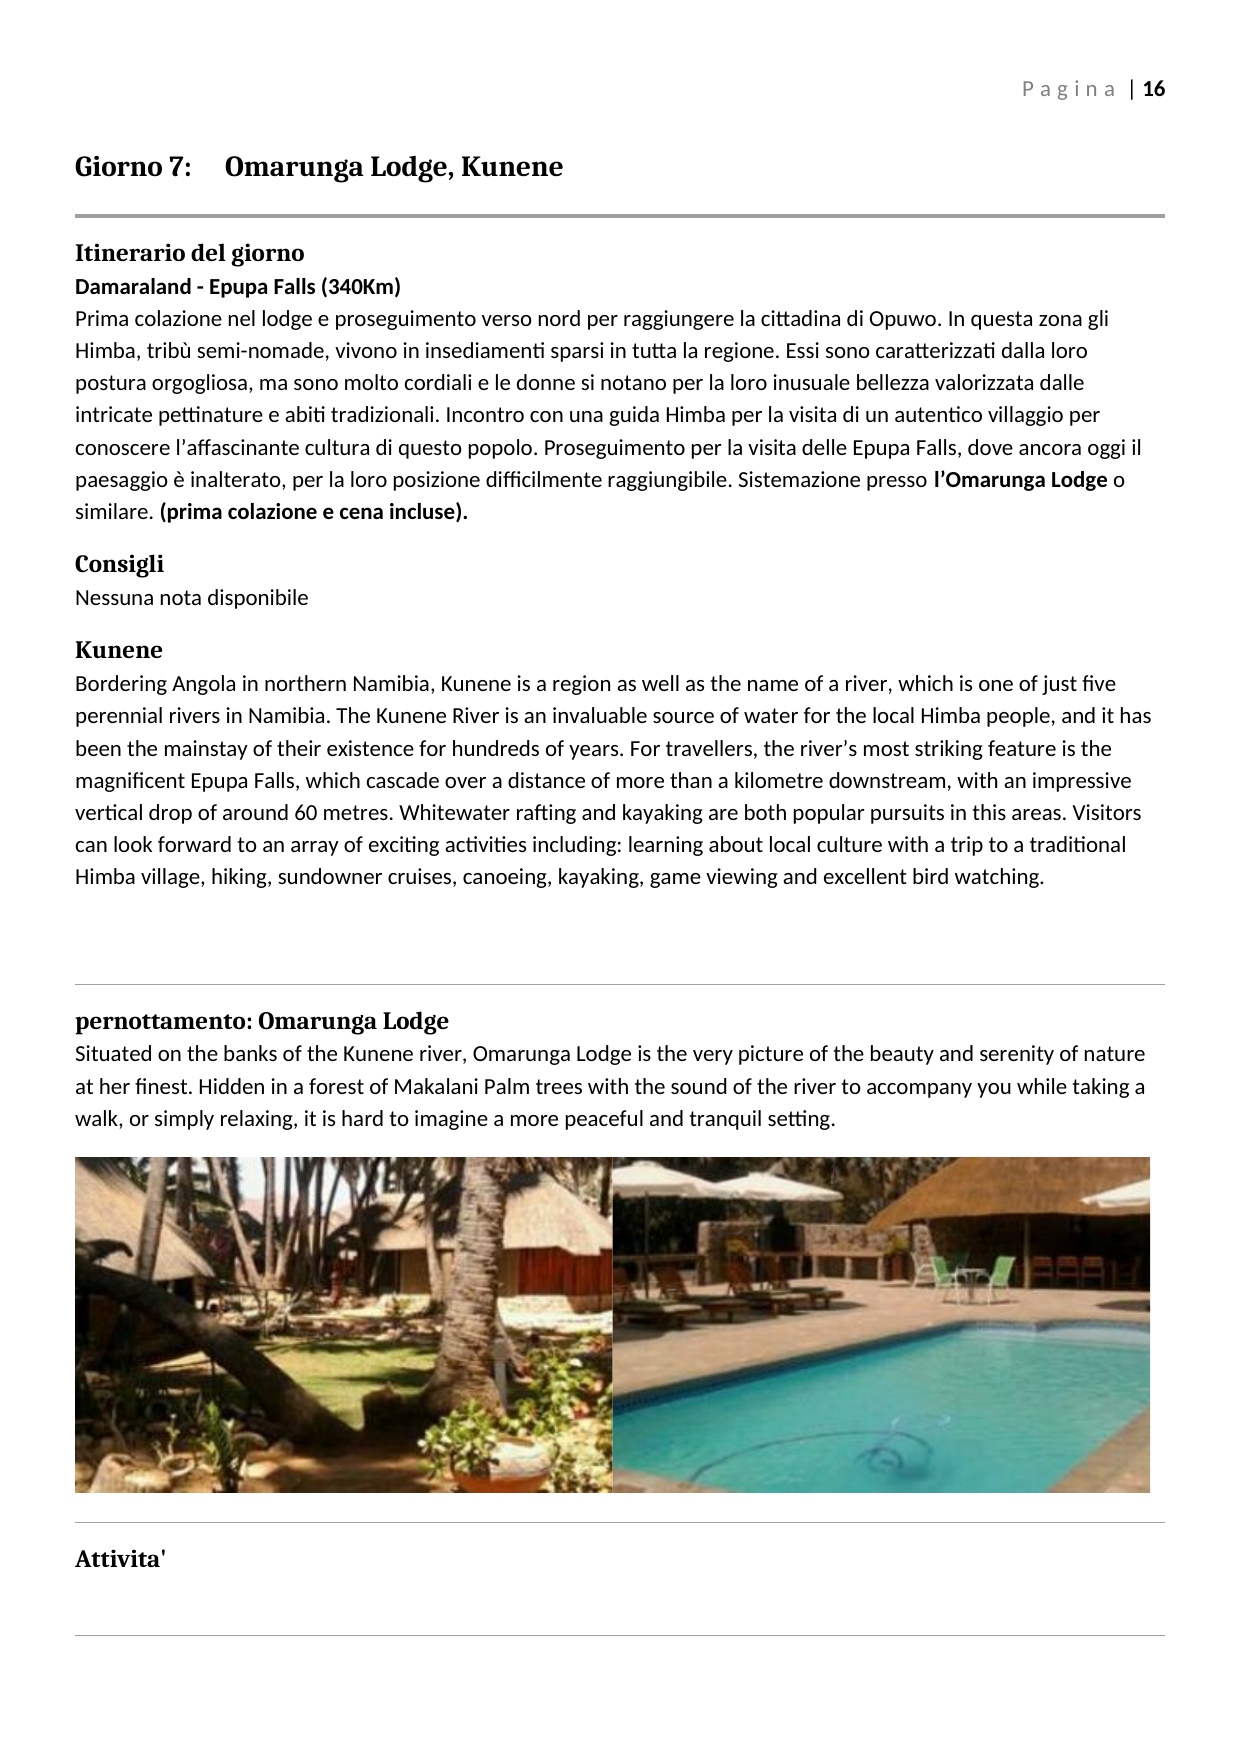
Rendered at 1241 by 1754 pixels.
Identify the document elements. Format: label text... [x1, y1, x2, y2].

text Bordering Angola in northern Namibia, Kunene is a region as well as the name of a river, which is one of just five perennial rivers in Namibia. The Kunene River is an invaluable source of water for the local Himba people, and it has been the mainstay of their existence for hundreds of years. For travellers, the river’s most striking feature is the magnificent Epupa Falls, which cascade over a distance of more than a kilometre downstream, with an impressive vertical drop of around 60 metres. Whitewater rafting and kayaking are both popular pursuits in this areas. Visitors can look forward to an array of exciting activities including: learning about local culture with a trip to a traditional Himba village, hiking, sundowner cruises, canoeing, kayaking, game viewing and excellent bird watching. [75, 669, 1165, 955]
subtitle Itinerario del giorno [75, 239, 1165, 268]
text Damaraland - Epupa Falls (340Km) Prima colazione nel lodge e proseguimento verso nord per raggiungere la cittadina di Opuwo. In questa zona gli Himba, tribù semi-nomade, vivono in insediamenti sparsi in tutta la regione. Essi sono caratterizzati dalla loro postura orgogliosa, ma sono molto cordiali e le donne si notano per la loro inusuale bellezza valorizzata dalle intricate pettinature e abiti tradizionali. Incontro con una guida Himba per la visita di un autentico villaggio per conoscere l’affascinante cultura di questo popolo. Proseguimento per la visita delle Epupa Falls, dove ancora oggi il paesaggio è inalterato, per la loro posizione difficilmente raggiungibile. Sistemazione presso l’Omarunga Lodge o similare. (prima colazione e cena incluse). [75, 272, 1165, 525]
text Nessuna nota disponibile [75, 583, 1165, 611]
subtitle Consigli [75, 550, 1165, 579]
subtitle Kunene [75, 636, 1165, 665]
subtitle pernottamento: Omarunga Lodge [75, 1007, 1165, 1035]
subtitle Giorno 7: Omarunga Lodge, Kunene [75, 151, 1165, 184]
subtitle Attivita' [75, 1545, 1165, 1573]
text Situated on the banks of the Kunene river, Omarunga Lodge is the very picture of the beauty and serenity of nature at her finest. Hidden in a forest of Makalani Palm trees with the sound of the river to accompany you while taking a walk, or simply relaxing, it is hard to imagine a more peaceful and tranquil setting. [75, 1039, 1165, 1132]
